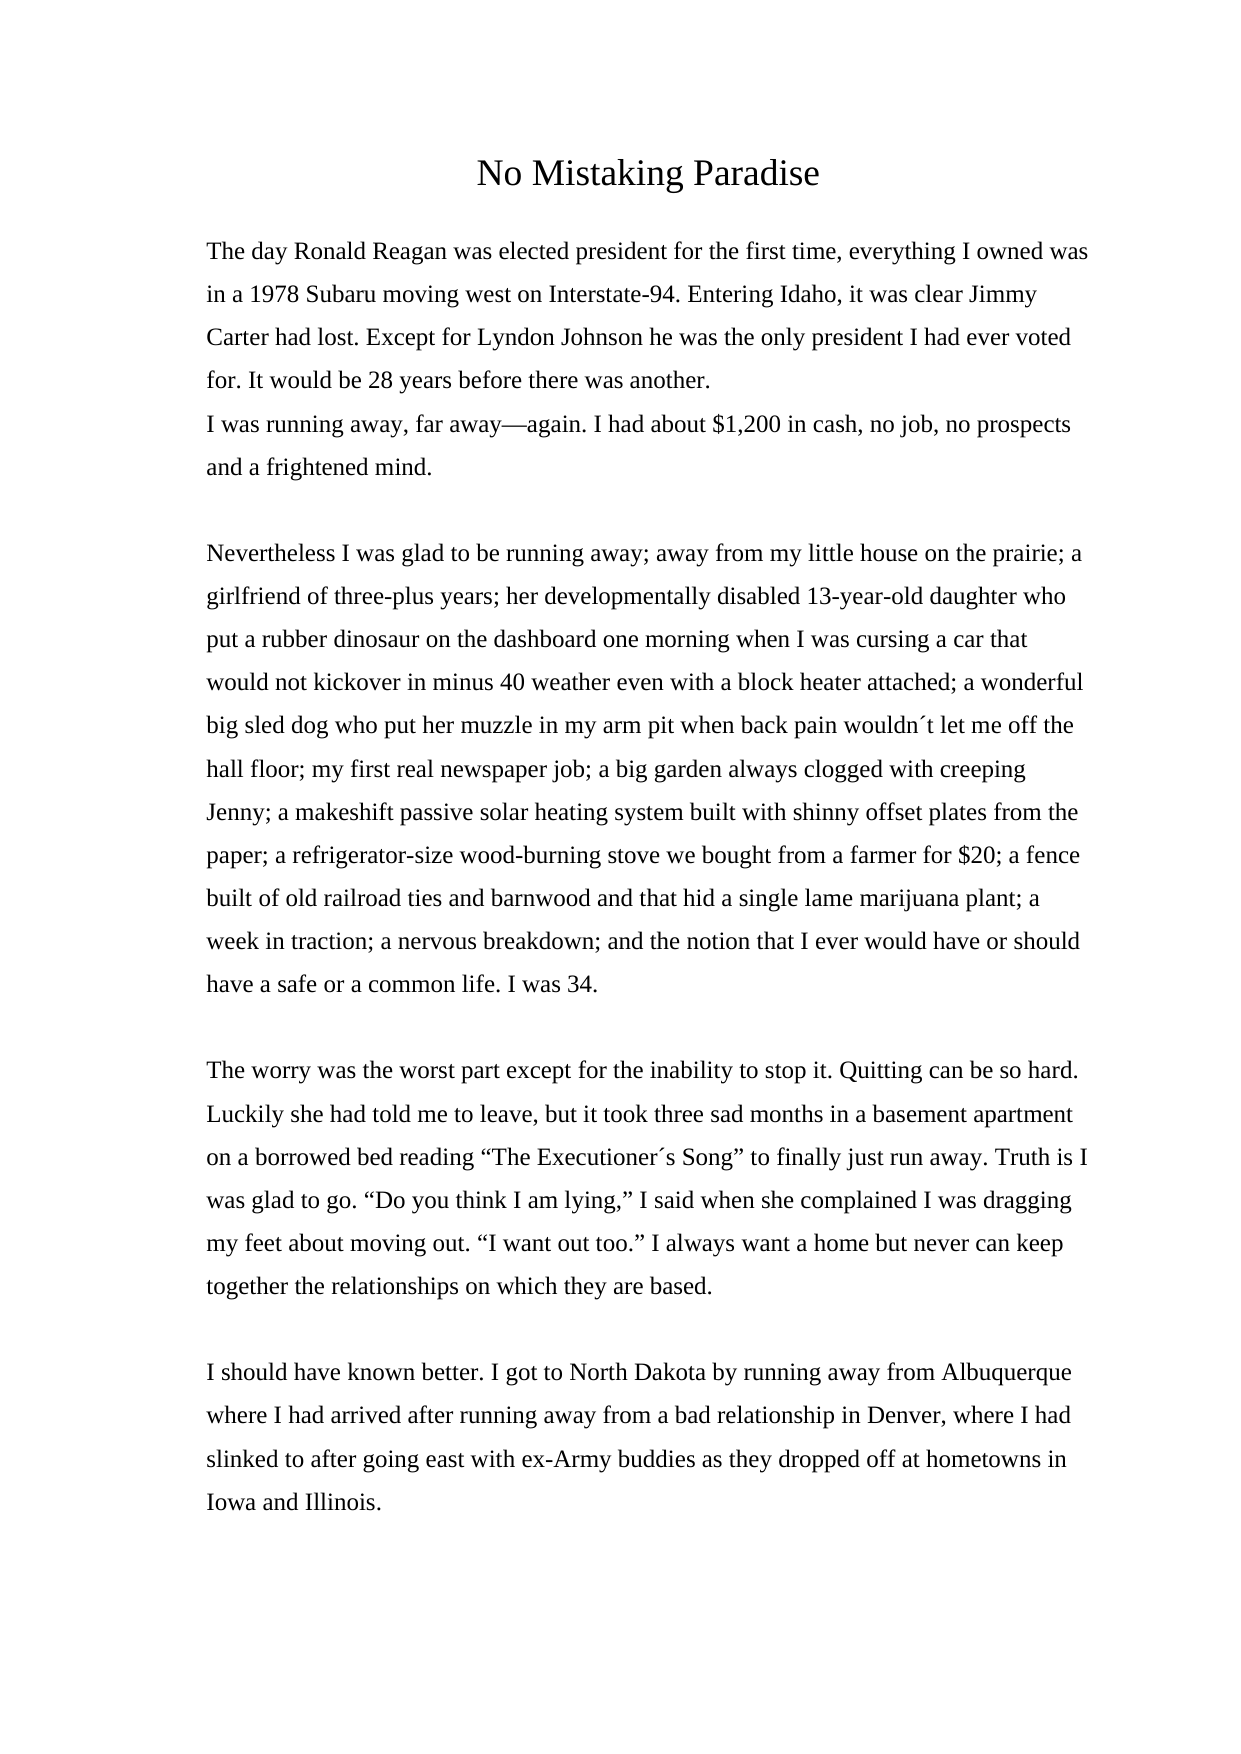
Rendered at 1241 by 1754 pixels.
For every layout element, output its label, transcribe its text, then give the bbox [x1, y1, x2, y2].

text I was running away, far away—again. I had about $1,200 in cash, no job, no prospects and a frightened mind. [206, 409, 1090, 481]
text I should have known better. I got to North Dakota by running away from Albuquerque where I had arrived after running away from a bad relationship in Denver, where I had slinked to after going east with ex-Army buddies as they dropped off at hometowns in Iowa and Illinois. [206, 1357, 1090, 1516]
text The worry was the worst part except for the inability to stop it. Quitting can be so hard. Luckily she had told me to leave, but it took three sad months in a basement apartment on a borrowed bed reading “The Executioner´s Song” to finally just run away. Truth is I was glad to go. “Do you think I am lying,” I said when she complained I was dragging my feet about moving out. “I want out too.” I always want a home but never can keep together the relationships on which they are based. [206, 1056, 1090, 1300]
text The day Ronald Reagan was elected president for the first time, everything I owned was in a 1978 Subaru moving west on Interstate-94. Entering Idaho, it was clear Jimmy Carter had lost. Except for Lyndon Johnson he was the only president I had ever voted for. It would be 28 years before there was another. [56, 236, 1090, 394]
text Nevertheless I was glad to be running away; away from my little house on the prairie; a girlfriend of three-plus years; her developmentally disabled 13-year-old daughter who put a rubber dinosaur on the dashboard one morning when I was cursing a car that would not kickover in minus 40 weather even with a block heater attached; a wonderful big sled dog who put her muzzle in my arm pit when back pain wouldn´t let me off the hall floor; my first real newspaper job; a big garden always clogged with creeping Jenny; a makeshift passive solar heating system built with shinny offset plates from the paper; a refrigerator-size wood-burning stove we bought from a farmer for $20; a fence built of old railroad ties and barnwood and that hid a single lame marijuana plant; a week in traction; a nervous breakdown; and the notion that I ever would have or should have a safe or a common life. I was 34. [206, 538, 1090, 998]
text No Mistaking Paradise [206, 150, 1090, 193]
